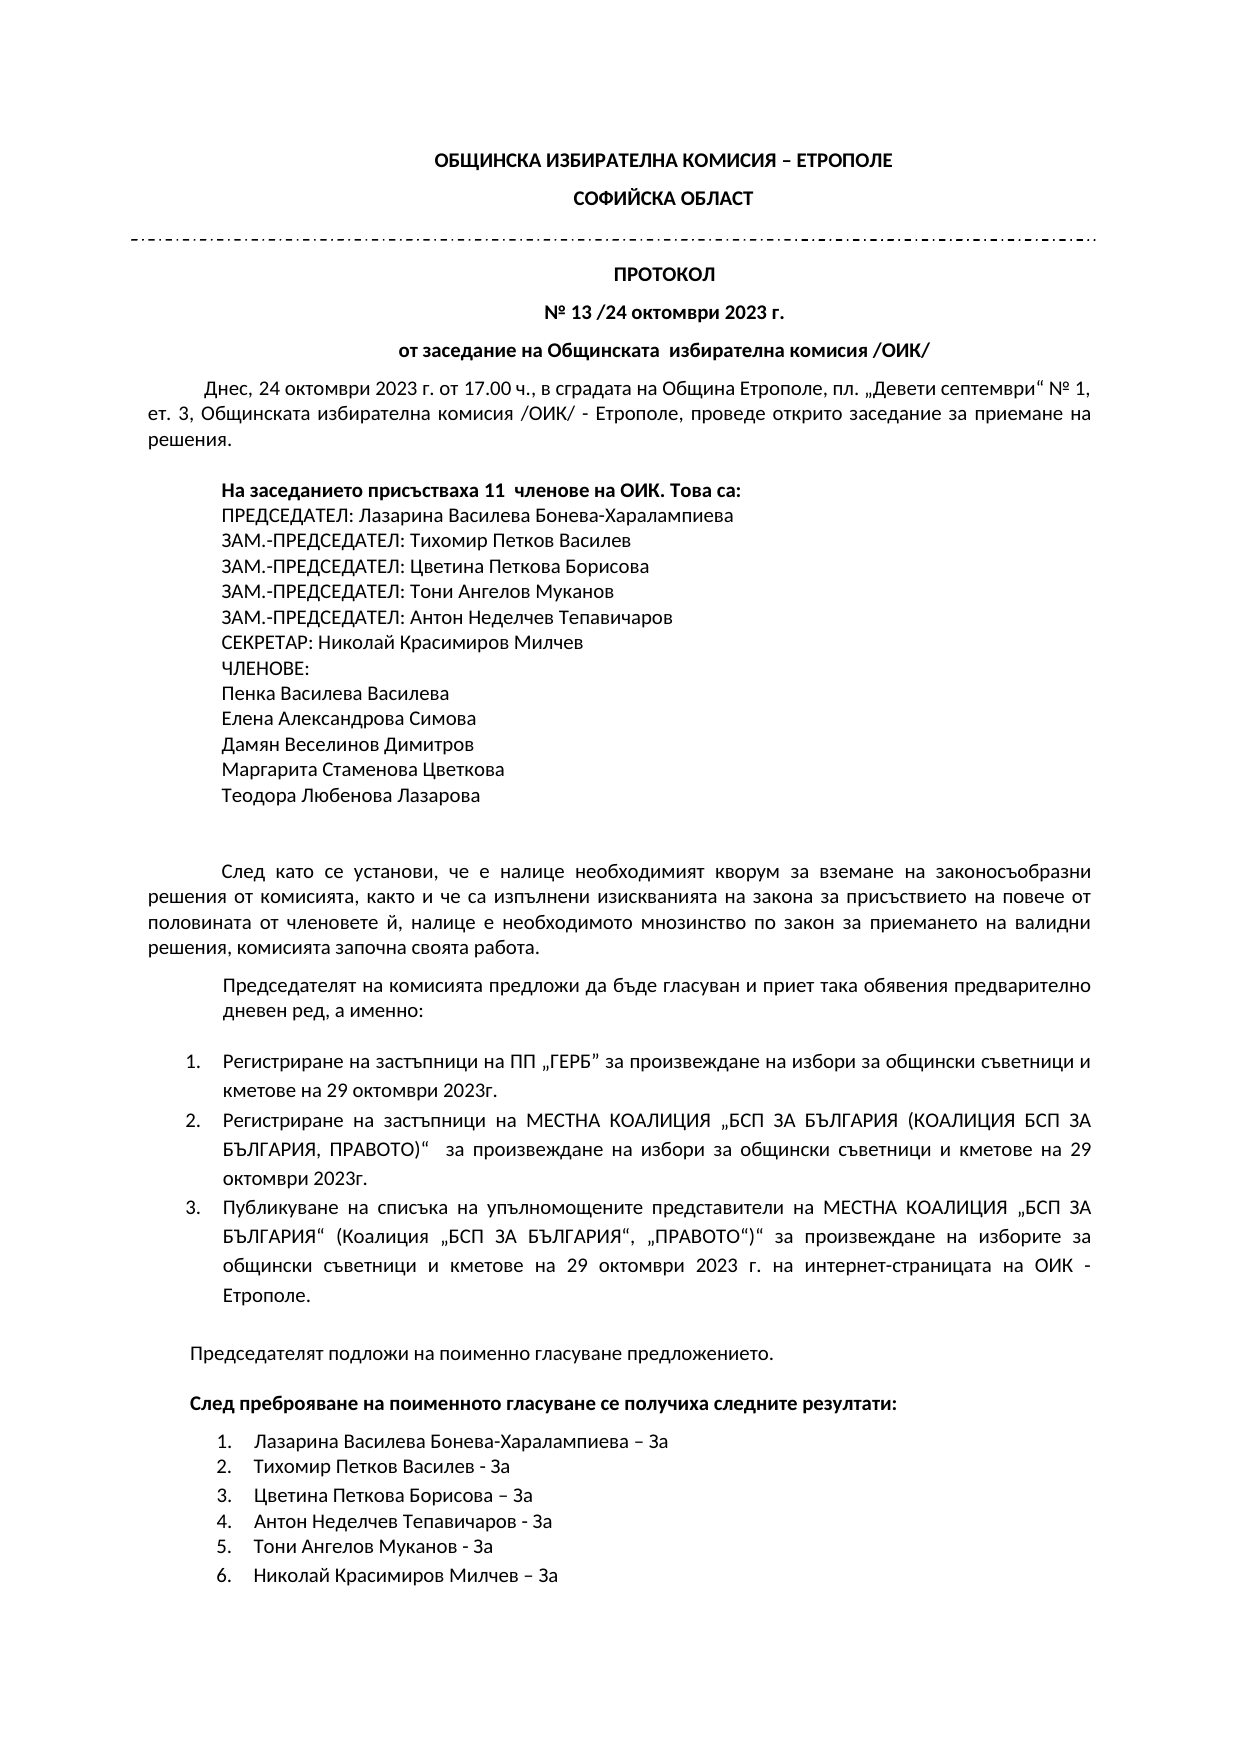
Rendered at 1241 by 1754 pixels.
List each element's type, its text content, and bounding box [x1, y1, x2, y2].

text След преброяване на поименното гласуване се получиха следните резултати: [148, 1390, 1093, 1416]
list Тони Ангелов Муканов - За [216, 1533, 1093, 1559]
text След като се установи, че е налице необходимият кворум за вземане на законосъобразни решения от комисията, както и че са изпълнени изискванията на закона за присъствието на повече от половината от членовете й, налице е необходимото мнозинство по закон за приемането на валидни решения, комисията започна своята работа. [148, 858, 1093, 960]
text ЗАМ.-ПРЕДСЕДАТЕЛ: Тони Ангелов Муканов [148, 578, 1093, 604]
list Цветина Петкова Борисова – За [216, 1483, 1093, 1508]
list Николай Красимиров Милчев – За [216, 1563, 1093, 1588]
text ЗАМ.-ПРЕДСЕДАТЕЛ: Цветина Петкова Борисова [148, 553, 1093, 578]
list Лазарина Василева Бонева-Харалампиева – За [216, 1428, 1093, 1453]
text Елена Александрова Симова [148, 706, 1093, 731]
text ПРЕДСЕДАТЕЛ: Лазарина Василева Бонева-Харалампиева [148, 502, 1093, 528]
text ПРОТОКОЛ [148, 261, 1093, 287]
list Публикуване на списъка на упълномощените представители на МЕСТНА КОАЛИЦИЯ „БСП ЗА БЪЛГАРИЯ“ (Коалиция „БСП ЗА БЪЛГАРИЯ“, „ПРАВОТО“)“ за произвеждане на изборите за общински съветници и кметове на 29 октомври 2023 г. на интернет-страницата на ОИК - Етрополе. [185, 1194, 1093, 1307]
text Председателят подложи на поименно гласуване предложението. [148, 1340, 1093, 1366]
list Антон Неделчев Тепавичаров - За [216, 1508, 1093, 1533]
text СЕКРЕТАР: Николай Красимиров Милчев [148, 629, 1093, 655]
text ОБЩИНСКА ИЗБИРАТЕЛНА КОМИСИЯ – ЕТРОПОЛЕ [148, 148, 1091, 173]
list Председателят на комисията предложи да бъде гласуван и приет така обявения предварително дневен ред, а именно: [223, 972, 1093, 1023]
text Днес, 24 октомври 2023 г. от 17.00 ч., в сградата на Община Етрополе, пл. „Девети септември“ № 1, ет. 3, Общинската избирателна комисия /ОИК/ - Етрополе, проведе открито заседание за приемане на решения. [148, 375, 1093, 451]
text СОФИЙСКА ОБЛАСТ [148, 186, 1091, 211]
list Тихомир Петков Василев - За [216, 1453, 1093, 1479]
text На заседанието присъстваха 11 членове на ОИК. Това са: [148, 477, 1093, 502]
text Теодора Любенова Лазарова [148, 782, 1093, 807]
list Регистриране на застъпници на ПП „ГЕРБ” за произвеждане на избори за общински съветници и кметове на 29 октомври 2023г. [185, 1048, 1093, 1103]
text ЗАМ.-ПРЕДСЕДАТЕЛ: Тихомир Петков Василев [148, 528, 1093, 553]
text от заседание на Общинската избирателна комисия /ОИК/ [148, 337, 1093, 363]
list Регистриране на застъпници на МЕСТНА КОАЛИЦИЯ „БСП ЗА БЪЛГАРИЯ (КОАЛИЦИЯ БСП ЗА БЪЛГАРИЯ, ПРАВОТО)“ за произвеждане на избори за общински съветници и кметове на 29 октомври 2023г. [185, 1107, 1093, 1191]
text ЗАМ.-ПРЕДСЕДАТЕЛ: Антон Неделчев Тепавичаров [148, 604, 1093, 629]
text ЧЛЕНОВЕ: [148, 655, 1093, 680]
text Дамян Веселинов Димитров [148, 731, 1093, 756]
text Пенка Василева Василева [148, 680, 1093, 706]
text № 13 /24 октомври 2023 г. [148, 299, 1093, 325]
text Маргарита Стаменова Цветкова [148, 756, 1093, 782]
